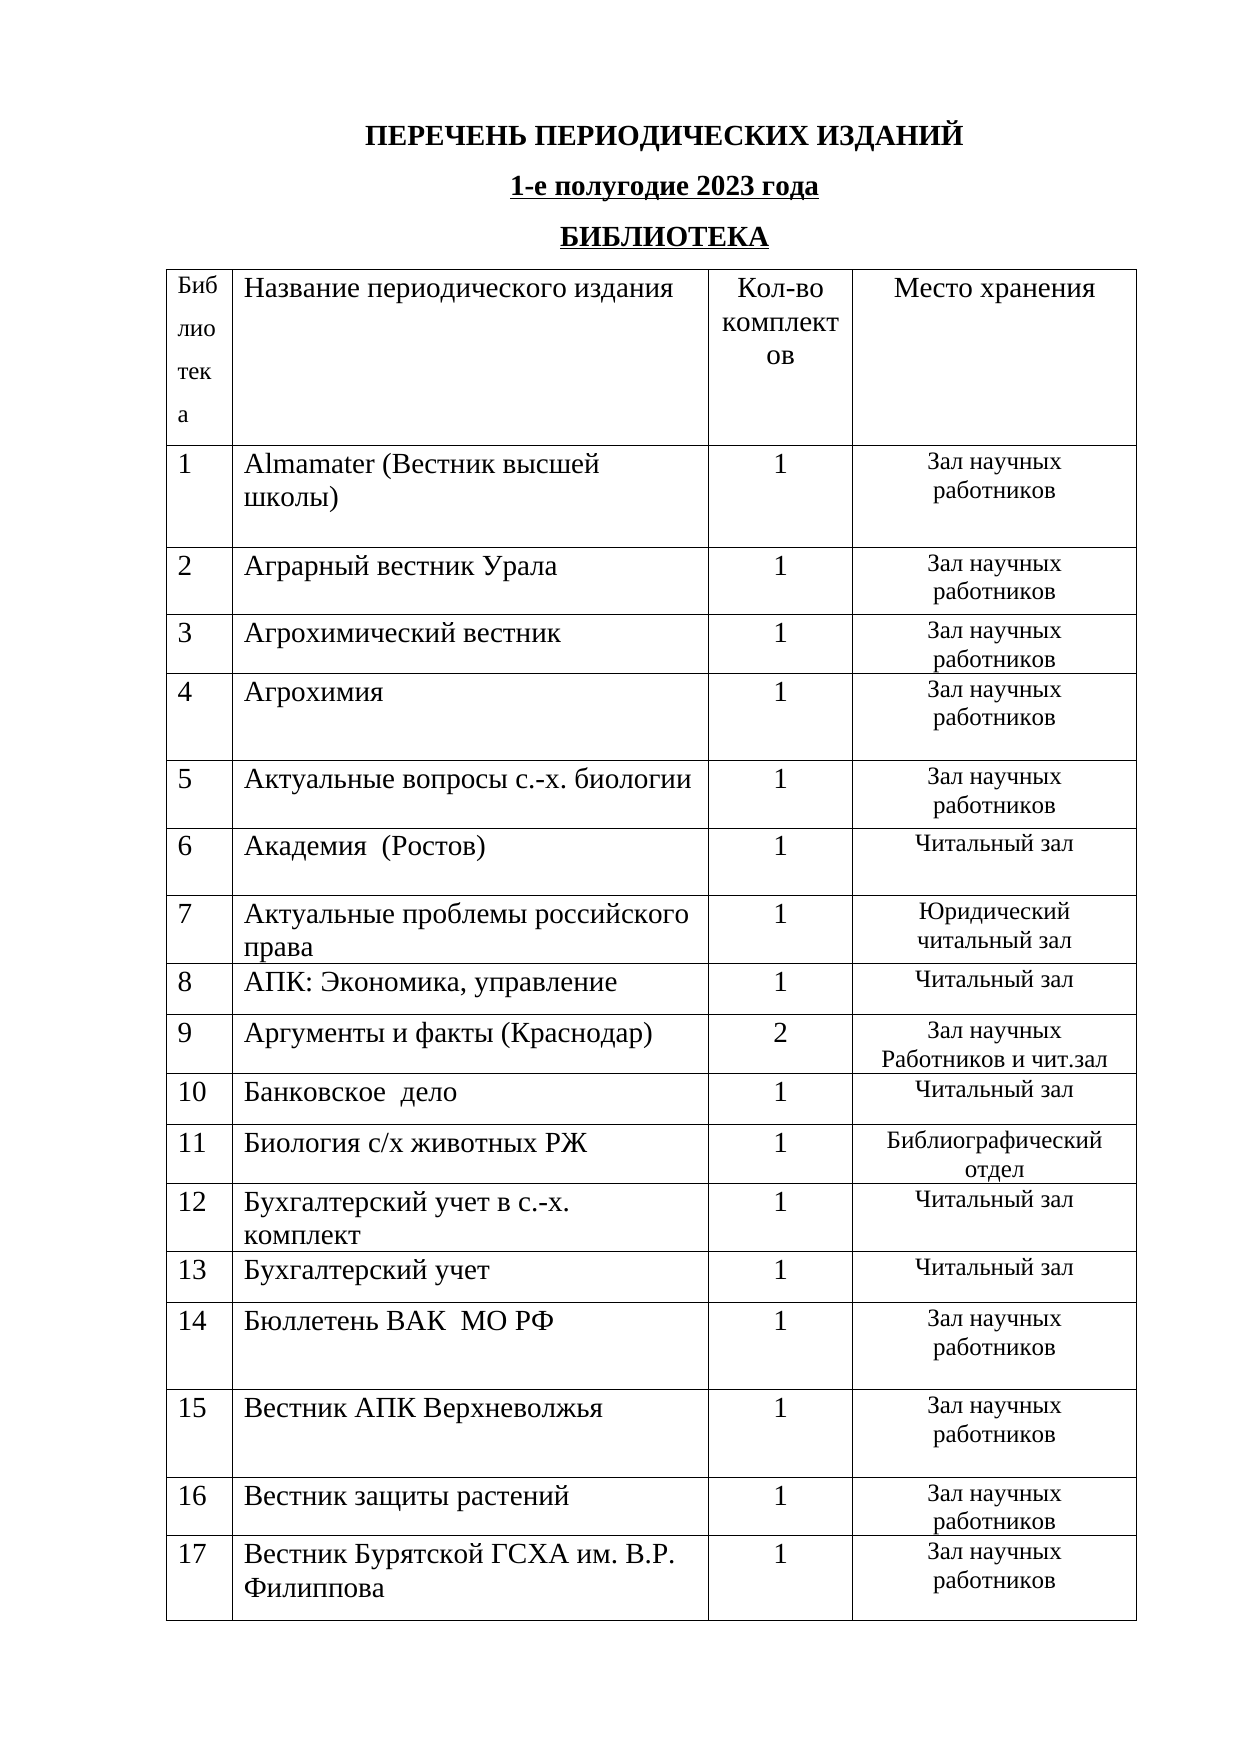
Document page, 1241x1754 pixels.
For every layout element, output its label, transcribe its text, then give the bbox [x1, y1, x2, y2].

table_cell 14 [167, 1303, 232, 1389]
table_cell 1 [709, 964, 852, 1014]
table_cell 1 [709, 1478, 852, 1535]
table_cell 1 [709, 446, 852, 547]
table_cell 7 [167, 896, 232, 963]
table_cell Бухгалтерский учет [233, 1252, 708, 1302]
table_cell Аграрный вестник Урала [233, 548, 708, 614]
table_cell 17 [167, 1536, 232, 1620]
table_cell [233, 1536, 708, 1620]
table_cell Зал научных работников [853, 446, 1136, 547]
table_cell 1 [709, 1536, 852, 1620]
table_cell 3 [167, 615, 232, 673]
table_cell 1 [709, 1074, 852, 1124]
table_cell Зал научных работников [853, 615, 1136, 673]
table_cell 1 [709, 896, 852, 963]
table_header Кол-во комплектов [709, 270, 852, 445]
table_cell Зал научных работников [853, 674, 1136, 760]
table_cell 12 [167, 1184, 232, 1251]
table_cell Зал научных работников [853, 1390, 1136, 1477]
text 1-е полугодие 2023 года [177, 168, 1152, 202]
table_cell Бюллетень ВАК МО РФ [233, 1303, 708, 1389]
table_cell 9 [167, 1015, 232, 1073]
table_cell Агрохимический вестник [233, 615, 708, 673]
table_cell Читальный зал [853, 1184, 1136, 1251]
text БИБЛИОТЕКА [177, 219, 1152, 252]
table_cell 1 [709, 829, 852, 895]
table_cell АПК: Экономика, управление [233, 964, 708, 1014]
table_cell 4 [167, 674, 232, 760]
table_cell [853, 1536, 1136, 1620]
table_cell 5 [167, 761, 232, 827]
table_header Название периодического издания [233, 270, 708, 445]
table_cell Зал научных работников [853, 1478, 1136, 1535]
table_header Библиотека [167, 270, 232, 445]
table_cell 1 [709, 548, 852, 614]
table_cell Вестник защиты растений [233, 1478, 708, 1535]
table_cell 2 [709, 1015, 852, 1073]
table_cell 1 [709, 615, 852, 673]
text ПЕРЕЧЕНЬ ПЕРИОДИЧЕСКИХ ИЗДАНИЙ [177, 118, 1152, 152]
table_cell 10 [167, 1074, 232, 1124]
table_cell 1 [167, 446, 232, 547]
table_cell Библиографический отдел [853, 1125, 1136, 1183]
table_cell Биология с/х животных РЖ [233, 1125, 708, 1183]
table_header Место хранения [853, 270, 1136, 445]
table_cell 6 [167, 829, 232, 895]
table_cell Зал научных работников [853, 761, 1136, 827]
table_cell Зал научных Работников и чит.зал [853, 1015, 1136, 1073]
table_cell Вестник АПК Верхневолжья [233, 1390, 708, 1477]
table_cell Актуальные вопросы с.-х. биологии [233, 761, 708, 827]
table_cell 1 [709, 1125, 852, 1183]
table_cell Зал научных работников [853, 548, 1136, 614]
table_cell Читальный зал [853, 1252, 1136, 1302]
table_cell 1 [709, 1303, 852, 1389]
table_cell 16 [167, 1478, 232, 1535]
table_cell 1 [709, 1252, 852, 1302]
table_cell Almamater (Вестник высшей школы) [233, 446, 708, 547]
table_cell 1 [709, 1390, 852, 1477]
table_cell 15 [167, 1390, 232, 1477]
table_cell 1 [709, 1184, 852, 1251]
table_cell Бухгалтерский учет в с.-х. комплект [233, 1184, 708, 1251]
table_cell 1 [709, 761, 852, 827]
table_cell 11 [167, 1125, 232, 1183]
table_cell Агрохимия [233, 674, 708, 760]
table_cell Читальный зал [853, 1074, 1136, 1124]
table_cell 2 [167, 548, 232, 614]
table_cell 1 [709, 674, 852, 760]
table_cell Аргументы и факты (Краснодар) [233, 1015, 708, 1073]
table_cell Читальный зал [853, 964, 1136, 1014]
table_cell 13 [167, 1252, 232, 1302]
table_cell Актуальные проблемы российского права [233, 896, 708, 963]
table_cell Зал научных работников [853, 1303, 1136, 1389]
table_cell Академия (Ростов) [233, 829, 708, 895]
table_cell Читальный зал [853, 829, 1136, 895]
table_cell 8 [167, 964, 232, 1014]
table_cell Юридический читальный зал [853, 896, 1136, 963]
table_cell Банковское дело [233, 1074, 708, 1124]
